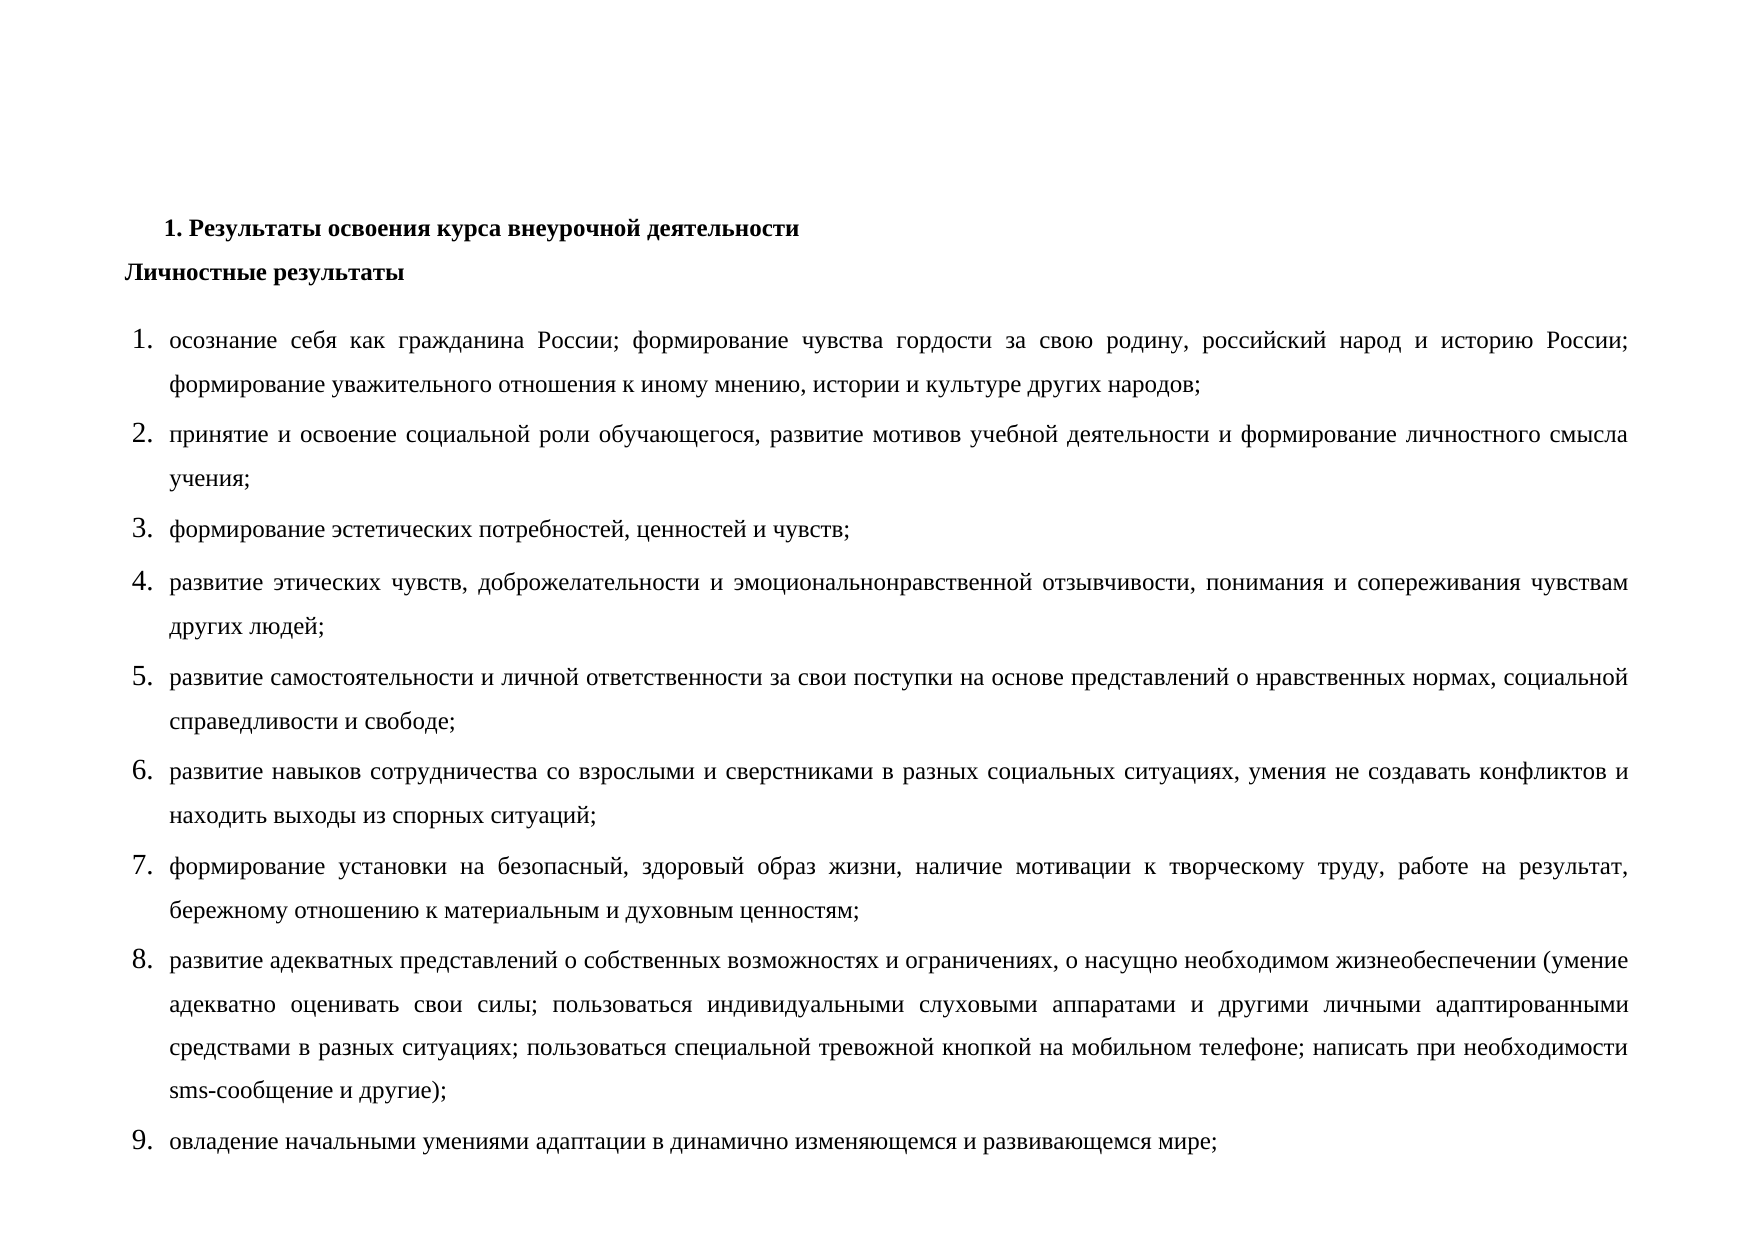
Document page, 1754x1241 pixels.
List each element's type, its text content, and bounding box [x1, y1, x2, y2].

list формирование установки на безопасный, здоровый образ жизни, наличие мотивации к творческому труду, работе на результат, бережному отношению к материальным и духовным ценностям; [132, 847, 1630, 924]
list овладение начальными умениями адаптации в динамично изменяющемся и развивающемся мире; [132, 1122, 1630, 1156]
text 1. Результаты освоения курса внеурочной деятельности [164, 213, 1636, 242]
subtitle Личностные результаты [124, 257, 1636, 286]
list принятие и освоение социальной роли обучающегося, развитие мотивов учебной деятельности и формирование личностного смысла учения; [132, 415, 1630, 492]
list формирование эстетических потребностей, ценностей и чувств; [132, 510, 1630, 543]
list развитие этических чувств, доброжелательности и эмоциональнонравственной отзывчивости, понимания и сопереживания чувствам других людей; [132, 563, 1630, 640]
list развитие навыков сотрудничества со взрослыми и сверстниками в разных социальных ситуациях, умения не создавать конфликтов и находить выходы из спорных ситуаций; [132, 752, 1630, 829]
list развитие адекватных представлений о собственных возможностях и ограничениях, о насущно необходимом жизнеобеспечении (умение адекватно оценивать свои силы; пользоваться индивидуальными слуховыми аппаратами и другими личными адаптированными средствами в разных ситуациях; пользоваться специальной тревожной кнопкой на мобильном телефоне; написать при необходимости sms-сообщение и другие); [132, 941, 1630, 1104]
list осознание себя как гражданина России; формирование чувства гордости за свою родину, российский народ и историю России; формирование уважительного отношения к иному мнению, истории и культуре других народов; [132, 321, 1630, 397]
list развитие самостоятельности и личной ответственности за свои поступки на основе представлений о нравственных нормах, социальной справедливости и свободе; [132, 658, 1630, 735]
